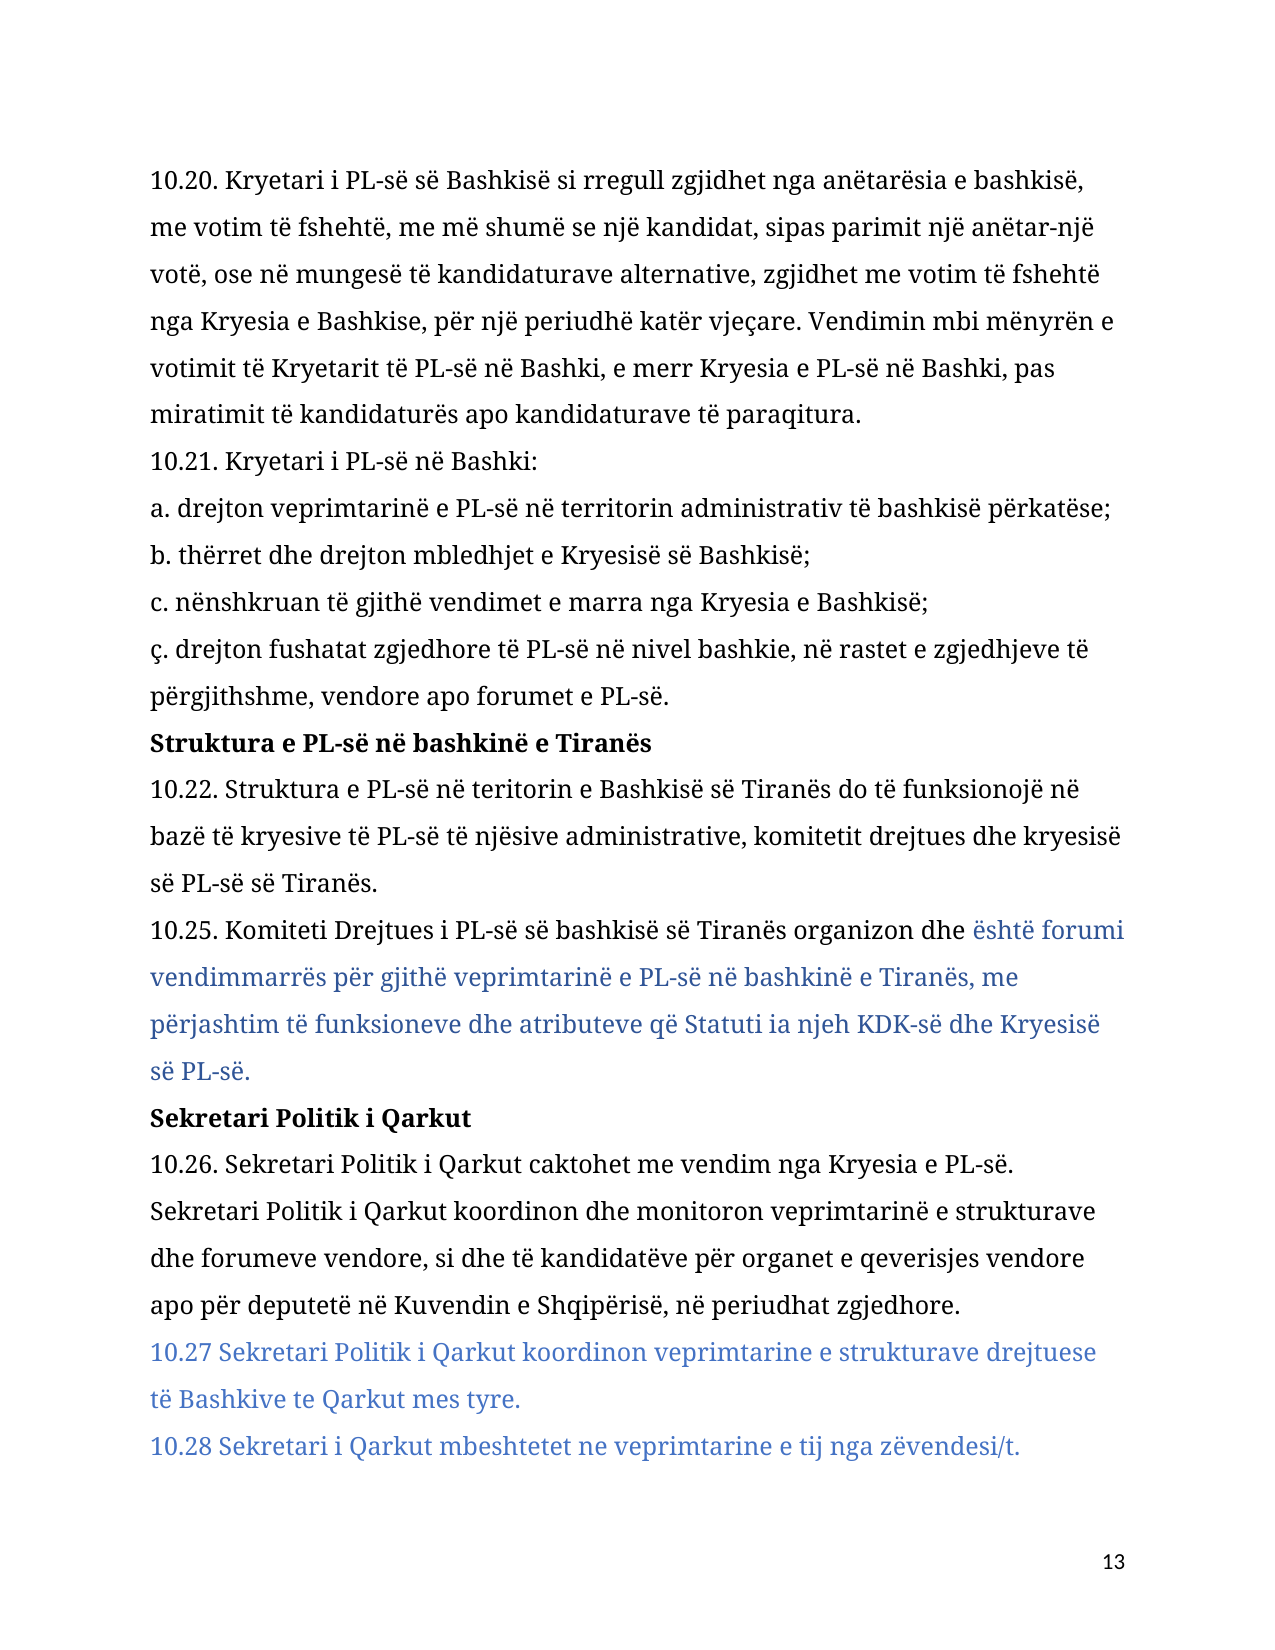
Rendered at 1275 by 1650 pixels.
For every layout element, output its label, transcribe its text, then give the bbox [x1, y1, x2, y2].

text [150, 150, 1125, 1087]
text 10.27 Sekretari Politik i Qarkut koordinon veprimtarine e strukturave drejtuese të Bashkive te Qarkut mes tyre. [150, 1322, 1125, 1416]
text Sekretari Politik i Qarkut 10.26. Sekretari Politik i Qarkut caktohet me vendim nga Kryesia e PL-së. Sekretari Politik i Qarkut koordinon dhe monitoron veprimtarinë e strukturave dhe forumeve vendore, si dhe të kandidatëve për organet e qeverisjes vendore apo për deputetë në Kuvendin e Shqipërisë, në periudhat zgjedhore. [150, 1087, 1125, 1322]
text 10.28 Sekretari i Qarkut mbeshtetet ne veprimtarine e tij nga zëvendesi/t. [150, 1416, 1125, 1462]
